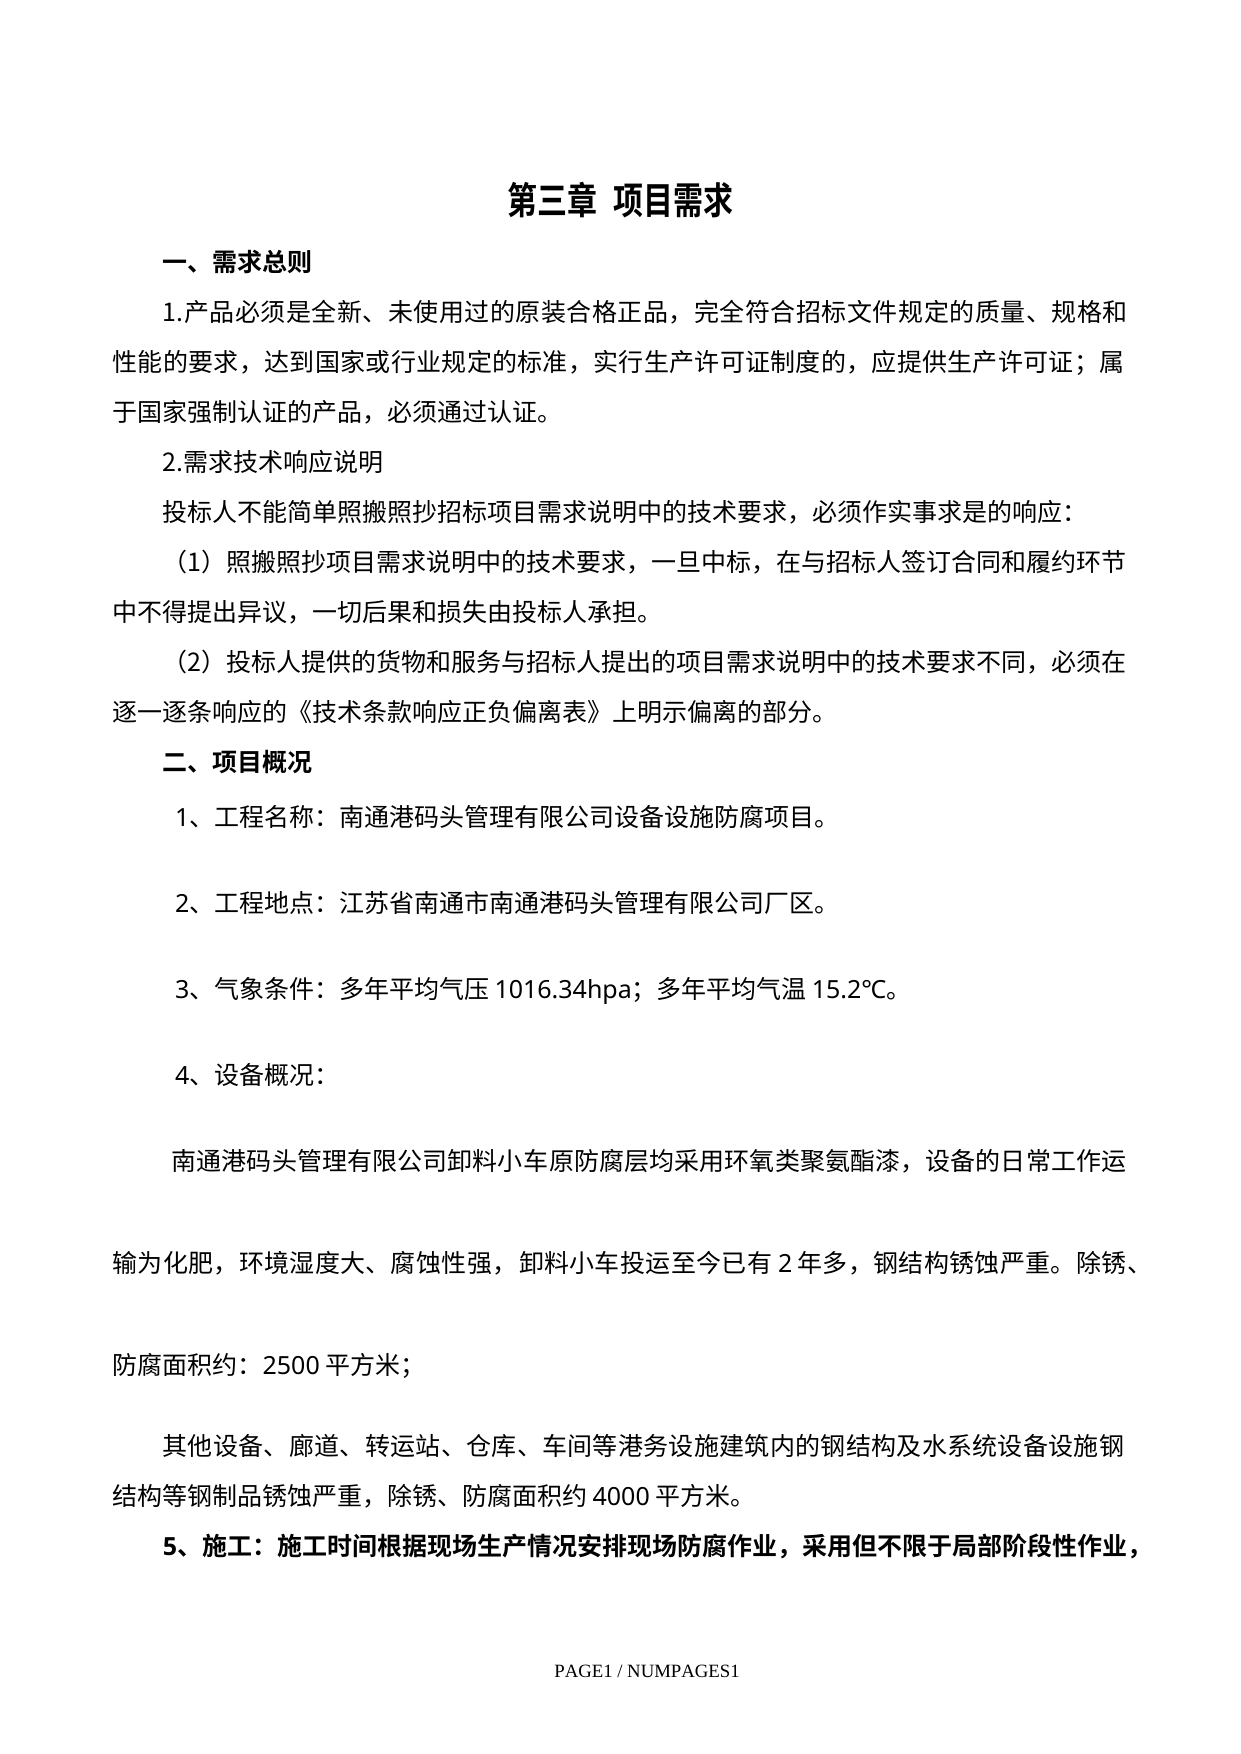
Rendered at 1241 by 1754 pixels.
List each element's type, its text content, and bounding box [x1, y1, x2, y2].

text 其他设备、廊道、转运站、仓库、车间等港务设施建筑内的钢结构及水系统设备设施钢结构等钢制品锈蚀严重，除锈、防腐面积约4000平方米。 [112, 1416, 1128, 1516]
text 一、需求总则 [112, 232, 1128, 282]
text 1.产品必须是全新、未使用过的原装合格正品，完全符合招标文件规定的质量、规格和性能的要求，达到国家或行业规定的标准，实行生产许可证制度的，应提供生产许可证；属于国家强制认证的产品，必须通过认证。 [112, 282, 1128, 432]
text 南通港码头管理有限公司卸料小车原防腐层均采用环氧类聚氨酯漆，设备的日常工作运输为化肥，环境湿度大、腐蚀性强，卸料小车投运至今已有2年多，钢结构锈蚀严重。除锈、防腐面积约：2500平方米； [112, 1126, 1128, 1398]
text 3、气象条件：多年平均气压1016.34hpa；多年平均气温15.2℃。 [112, 954, 1128, 1022]
text 4、设备概况： [112, 1040, 1128, 1108]
text 1、工程名称：南通港码头管理有限公司设备设施防腐项目。 [112, 782, 1128, 850]
text 第三章项目需求 [112, 164, 1128, 232]
text （1）照搬照抄项目需求说明中的技术要求，一旦中标，在与招标人签订合同和履约环节中不得提出异议，一切后果和损失由投标人承担。 [112, 532, 1128, 632]
text 投标人不能简单照搬照抄招标项目需求说明中的技术要求，必须作实事求是的响应： [112, 482, 1128, 532]
text （2）投标人提供的货物和服务与招标人提出的项目需求说明中的技术要求不同，必须在逐一逐条响应的《技术条款响应正负偏离表》上明示偏离的部分。 [112, 632, 1128, 732]
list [112, 1516, 1128, 1566]
text 2、工程地点：江苏省南通市南通港码头管理有限公司厂区。 [112, 868, 1128, 936]
text 2.需求技术响应说明 [112, 432, 1128, 482]
text 二、项目概况 [112, 732, 1128, 782]
